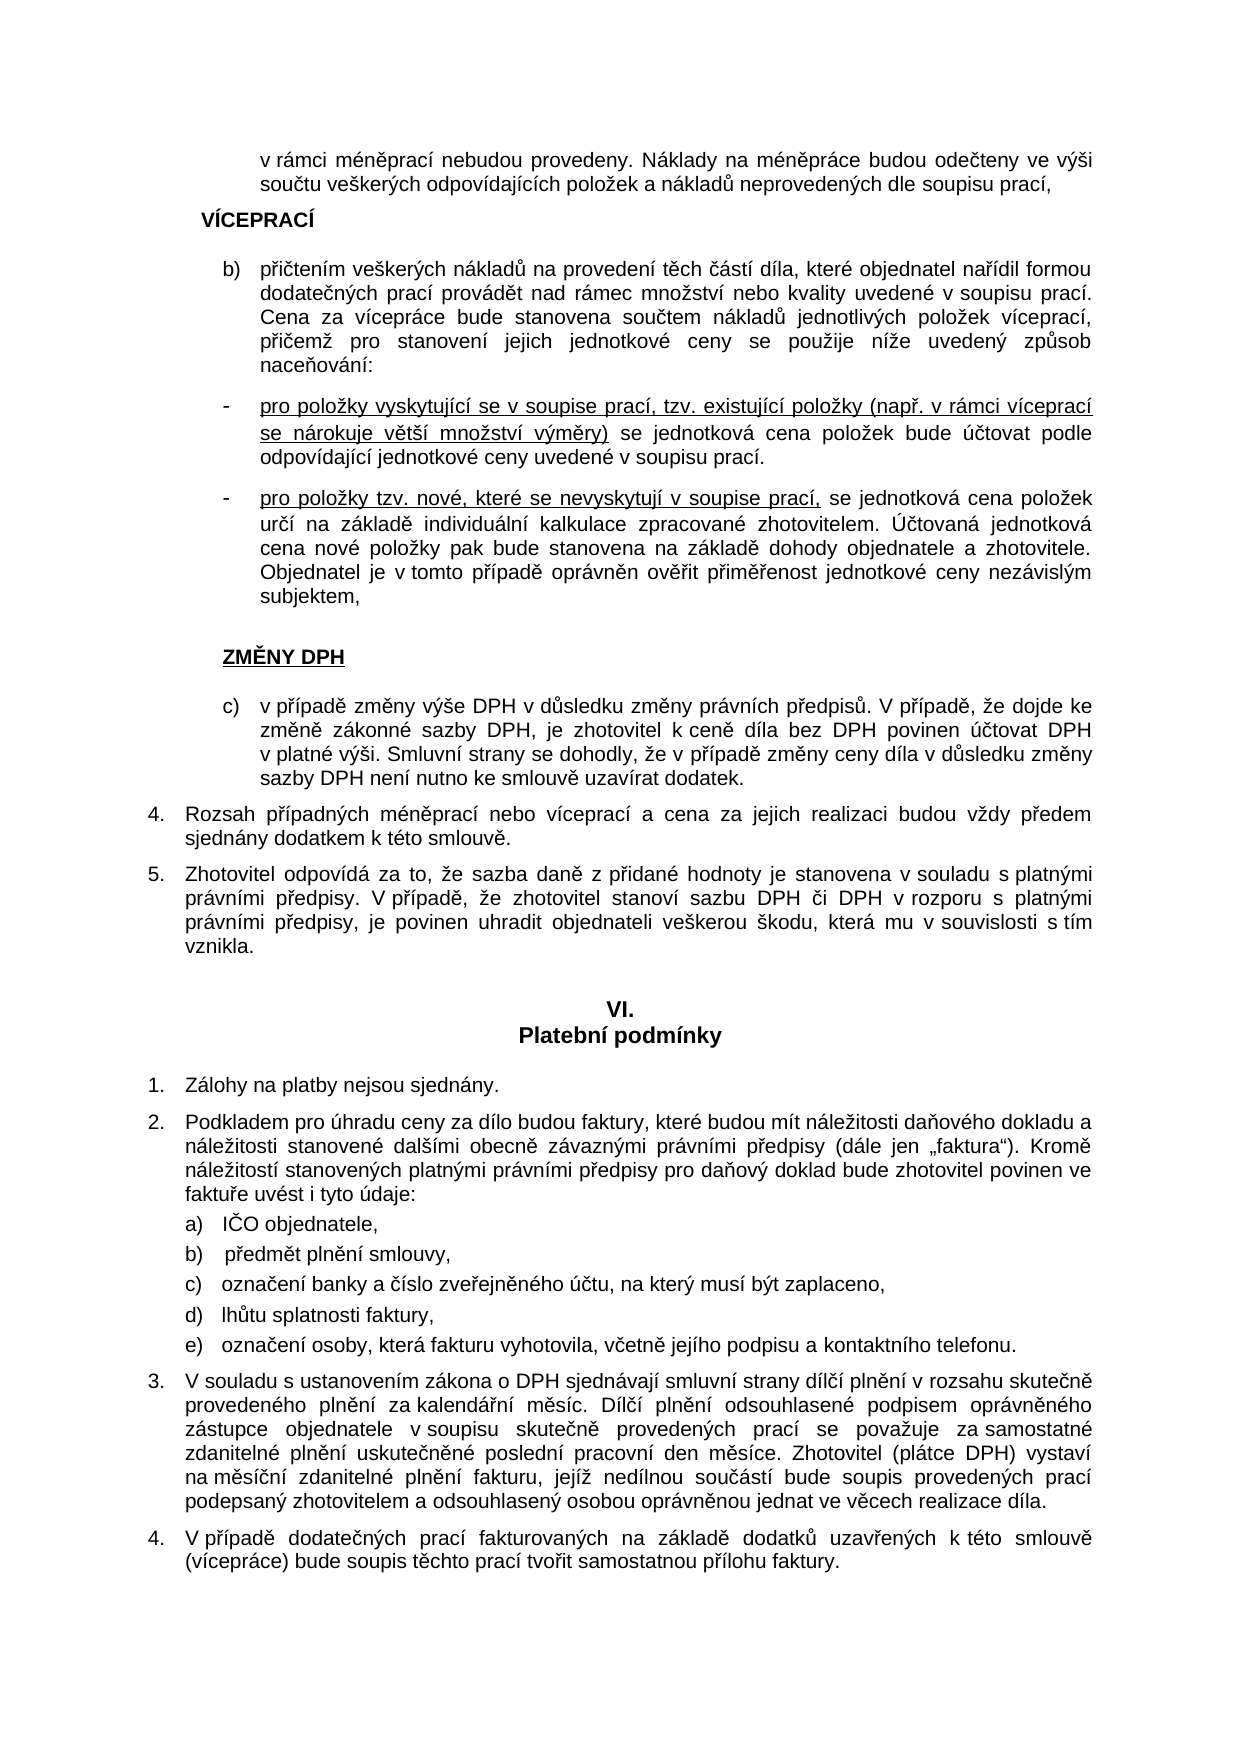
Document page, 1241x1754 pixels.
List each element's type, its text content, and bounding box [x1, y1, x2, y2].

text VI. Platební podmínky [148, 996, 1093, 1048]
list přičtením veškerých nákladů na provedení těch částí díla, které objednatel nařídil formou dodatečných prací provádět nad rámec množství nebo kvality uvedené v soupisu prací. Cena za vícepráce bude stanovena součtem nákladů jednotlivých položek víceprací, přičemž pro stanovení jejich jednotkové ceny se použije níže uvedený způsob naceňování: [222, 257, 1093, 377]
list Zálohy na platby nejsou sjednány. [148, 1073, 1093, 1097]
list v případě změny výše DPH v důsledku změny právních předpisů. V případě, že dojde ke změně zákonné sazby DPH, je zhotovitel k ceně díla bez DPH povinen účtovat DPH v platné výši. Smluvní strany se dohodly, že v případě změny ceny díla v důsledku změny sazby DPH není nutno ke smlouvě uzavírat dodatek. [222, 693, 1093, 789]
list V případě dodatečných prací fakturovaných na základě dodatků uzavřených k této smlouvě (vícepráce) bude soupis těchto prací tvořit samostatnou přílohu faktury. [148, 1525, 1093, 1573]
list pro položky tzv. nové, které se nevyskytují v soupise prací, se jednotková cena položek určí na základě individuální kalkulace zpracované zhotovitelem. Účtovaná jednotková cena nové položky pak bude stanovena na základě dohody objednatele a zhotovitele. Objednatel je v tomto případě oprávněn ověřit přiměřenost jednotkové ceny nezávislým subjektem, [222, 481, 1093, 608]
list předmět plnění smlouvy, [185, 1242, 1093, 1266]
list V souladu s ustanovením zákona o DPH sjednávají smluvní strany dílčí plnění v rozsahu skutečně provedeného plnění za kalendářní měsíc. Dílčí plnění odsouhlasené podpisem oprávněného zástupce objednatele v soupisu skutečně provedených prací se považuje za samostatné zdanitelné plnění uskutečněné poslední pracovní den měsíce. Zhotovitel (plátce DPH) vystaví na měsíční zdanitelné plnění fakturu, jejíž nedílnou součástí bude soupis provedených prací podepsaný zhotovitelem a odsouhlasený osobou oprávněnou jednat ve věcech realizace díla. [148, 1369, 1093, 1513]
list označení banky a číslo zveřejněného účtu, na který musí být zaplaceno, [185, 1272, 1093, 1296]
list pro položky vyskytující se v soupise prací, tzv. existující položky (např. v rámci víceprací se nárokuje větší množství výměry) se jednotková cena položek bude účtovat podle odpovídající jednotkové ceny uvedené v soupisu prací. [222, 389, 1093, 468]
list označení osoby, která fakturu vyhotovila, včetně jejího podpisu a kontaktního telefonu. [185, 1333, 1093, 1357]
list lhůtu splatnosti faktury, [185, 1302, 1093, 1326]
text VÍCEPRACÍ [201, 208, 1093, 232]
list Podkladem pro úhradu ceny za dílo budou faktury, které budou mít náležitosti daňového dokladu a náležitosti stanovené dalšími obecně závaznými právními předpisy (dále jen „faktura“). Kromě náležitostí stanovených platnými právními předpisy pro daňový doklad bude zhotovitel povinen ve faktuře uvést i tyto údaje: [148, 1110, 1093, 1206]
list IČO objednatele, [185, 1212, 1093, 1236]
text ZMĚNY DPH [222, 621, 1093, 668]
list Zhotovitel odpovídá za to, že sazba daně z přidané hodnoty je stanovena v souladu s platnými právními předpisy. V případě, že zhotovitel stanoví sazbu DPH či DPH v rozporu s platnými právními předpisy, je povinen uhradit objednateli veškerou škodu, která mu v souvislosti s tím vznikla. [148, 862, 1093, 958]
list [222, 148, 1093, 196]
list Rozsah případných méněprací nebo víceprací a cena za jejich realizaci budou vždy předem sjednány dodatkem k této smlouvě. [148, 802, 1093, 850]
